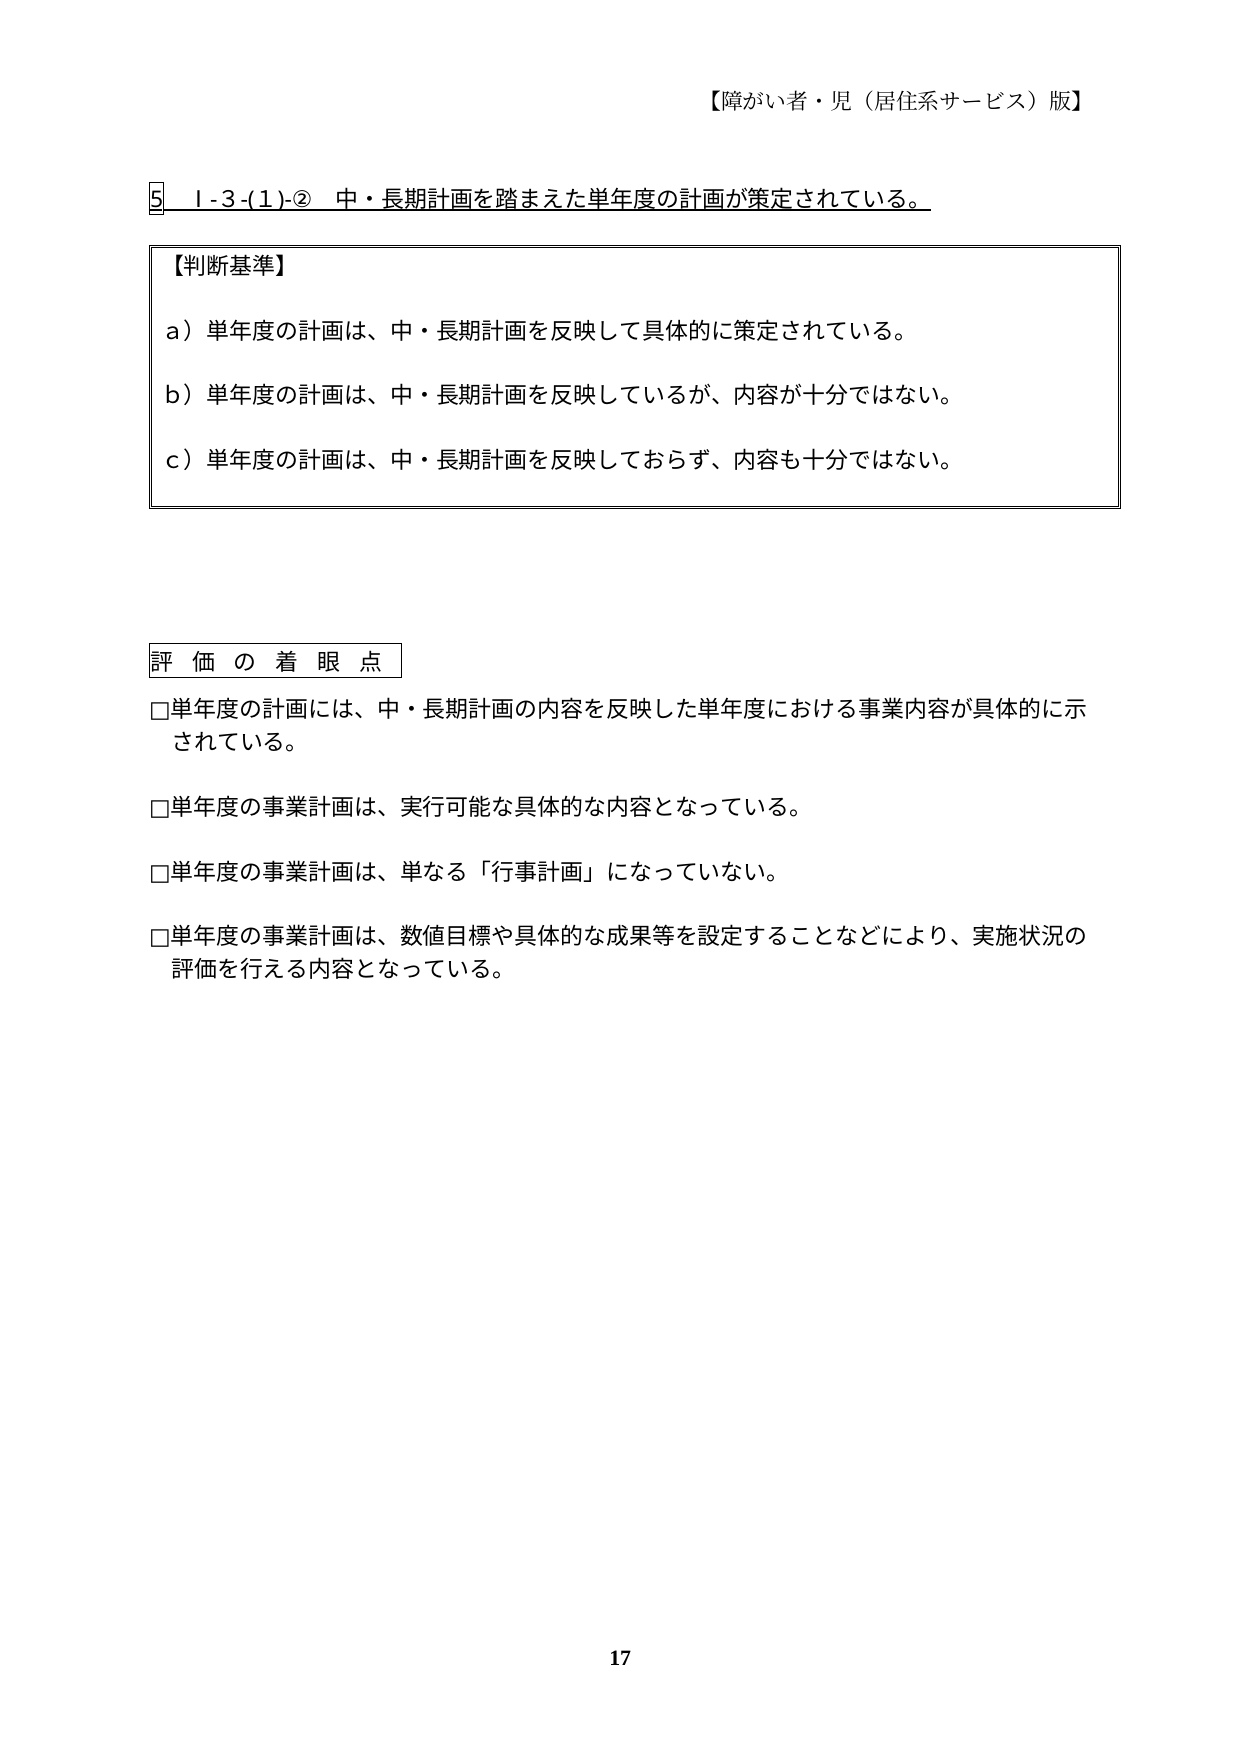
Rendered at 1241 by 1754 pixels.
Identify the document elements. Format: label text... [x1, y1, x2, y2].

text □単年度の事業計画は、単なる「行事計画」になっていない。 [149, 853, 1091, 887]
text □単年度の事業計画は、数値目標や具体的な成果等を設定することなどにより、実施状況の評価を行える内容となっている。 [149, 918, 1091, 984]
text □単年度の事業計画は、実行可能な具体的な内容となっている。 [149, 789, 1091, 822]
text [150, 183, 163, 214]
text 評価の着眼点 [149, 630, 1091, 691]
text 5 Ⅰ-３-(１)-② 中・長期計画を踏まえた単年度の計画が策定されている。 [164, 181, 1091, 215]
table_header 【判断基準】 ａ）単年度の計画は、中・長期計画を反映して具体的に策定されている。 ｂ）単年度の計画は、中・長期計画を反映しているが、内容が十分ではない。 ｃ）単年度の計画は、中・長期計画を反映しておらず、内容も十分ではない。 [152, 248, 1118, 506]
text □単年度の計画には、中・長期計画の内容を反映した単年度における事業内容が具体的に示されている。 [149, 691, 1091, 757]
